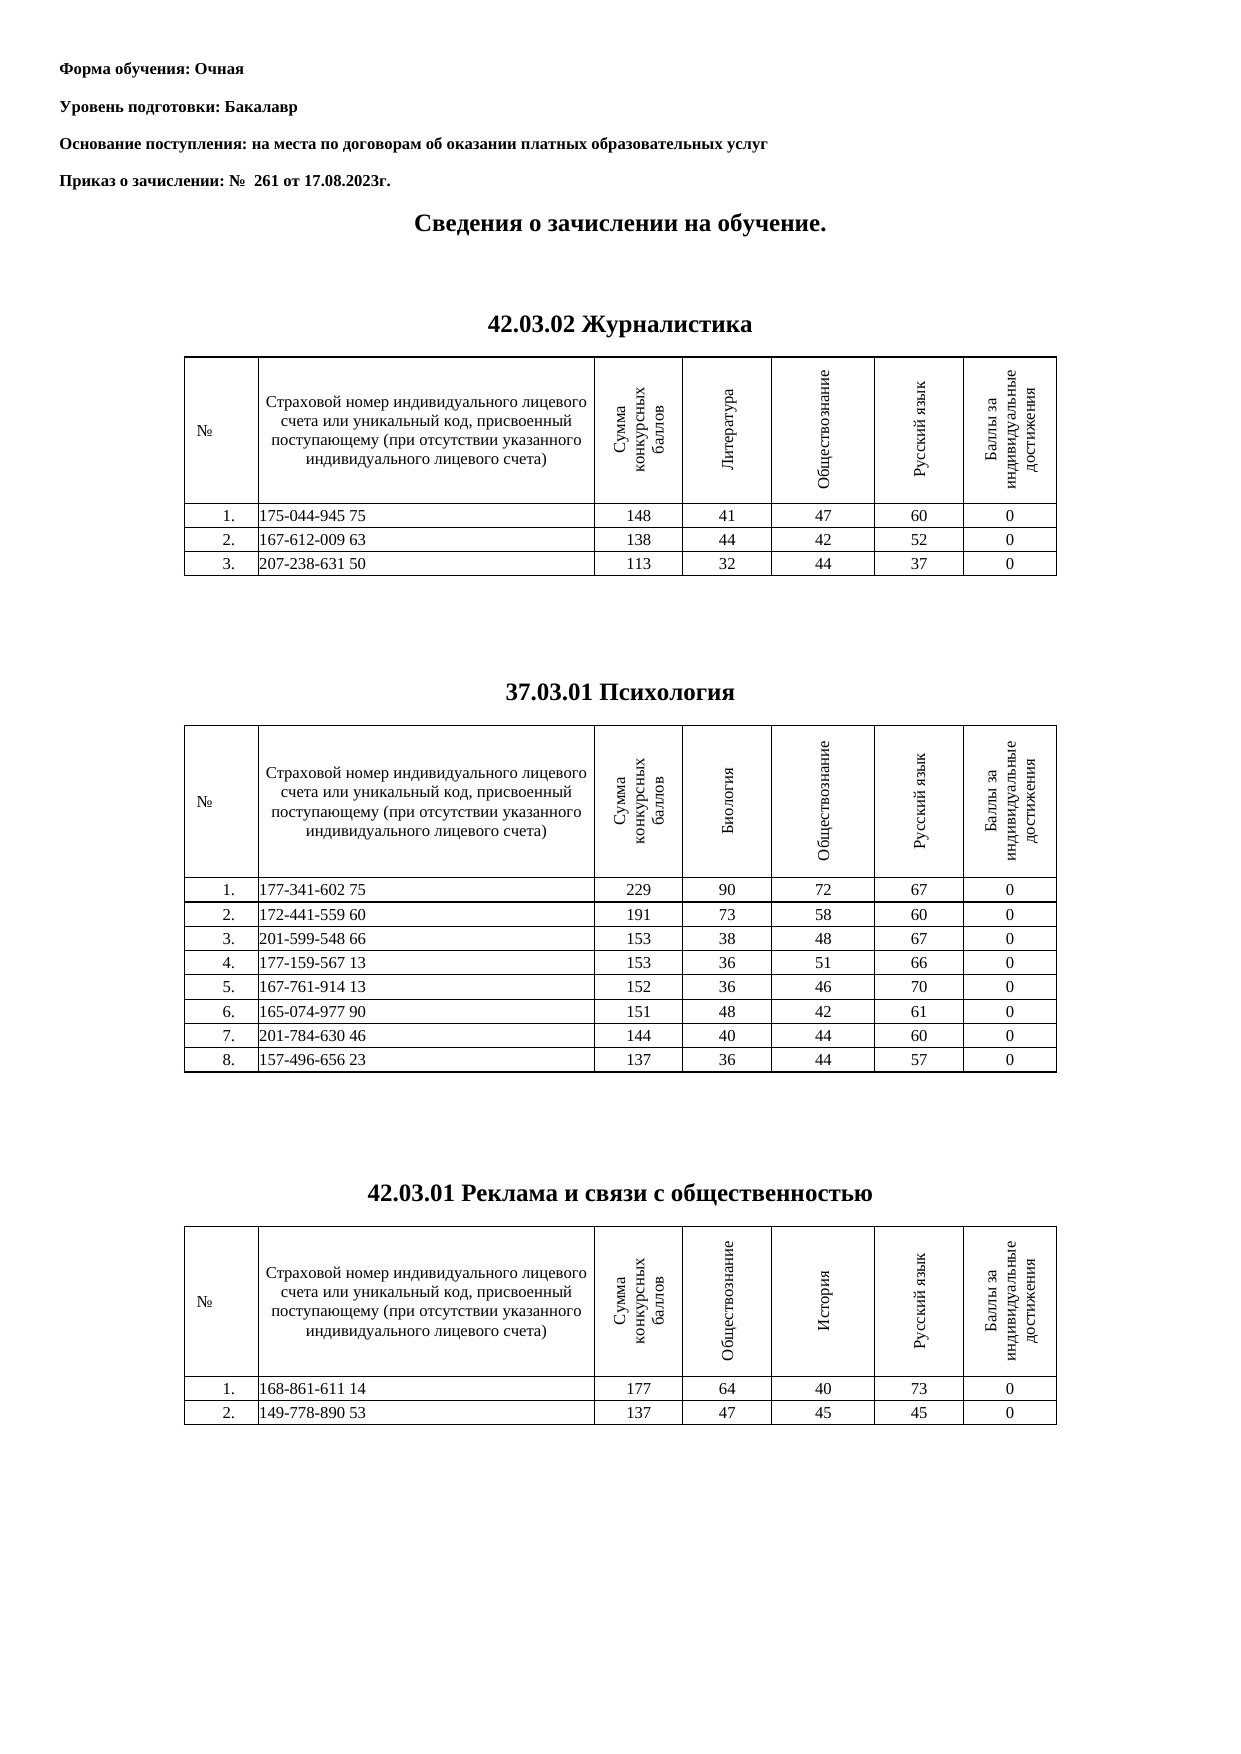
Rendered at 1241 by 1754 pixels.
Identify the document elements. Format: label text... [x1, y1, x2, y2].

table_cell [185, 1048, 258, 1071]
text Основание поступления: на места по договорам об оказании платных образовательных услуг [59, 134, 1181, 153]
table_cell 177-159-567 13 [259, 951, 594, 974]
text Приказ о зачислении: № 261 от 17.08.2023г. [59, 171, 1181, 190]
table_cell 64 [683, 1377, 771, 1400]
text 42.03.02 Журналистика [59, 309, 1181, 337]
table_header Литература [683, 358, 771, 502]
table_cell 0 [964, 878, 1056, 901]
table_cell [185, 927, 258, 950]
table_cell [185, 1024, 258, 1047]
table_cell 0 [964, 927, 1056, 950]
table_cell 45 [875, 1401, 963, 1424]
table_header Сумма конкурсных баллов [595, 726, 682, 877]
table_cell 153 [595, 951, 682, 974]
text Сведения о зачислении на обучение. [59, 208, 1181, 237]
table_cell 47 [772, 504, 874, 527]
table_cell 67 [875, 878, 963, 901]
table_cell 138 [595, 528, 682, 551]
text Уровень подготовки: Бакалавр [59, 96, 1181, 116]
table_cell [185, 951, 258, 974]
table_header Обществознание [772, 726, 874, 877]
table_cell 177 [595, 1377, 682, 1400]
table_header Баллы за индивидуальные достижения [964, 1227, 1056, 1376]
table_cell [185, 903, 258, 926]
table_cell 0 [964, 504, 1056, 527]
table_cell 149-778-890 53 [259, 1401, 594, 1424]
table_cell [185, 1000, 258, 1023]
table_header Русский язык [875, 1227, 963, 1376]
table_header Страховой номер индивидуального лицевого счета или уникальный код, присвоенный поступающему (при отсутствии указанного индивидуального лицевого счета) [259, 1227, 594, 1376]
table_cell 42 [772, 528, 874, 551]
table_cell [185, 1377, 258, 1400]
table_cell 0 [964, 1000, 1056, 1023]
table_cell 73 [683, 903, 771, 926]
table_cell 60 [875, 1024, 963, 1047]
table_cell 137 [595, 1048, 682, 1071]
table_cell 151 [595, 1000, 682, 1023]
table_cell 0 [964, 528, 1056, 551]
table_cell 73 [875, 1377, 963, 1400]
table_cell 90 [683, 878, 771, 901]
table_cell 137 [595, 1401, 682, 1424]
table_cell 0 [964, 552, 1056, 575]
table_cell 177-341-602 75 [259, 878, 594, 901]
table_cell 61 [875, 1000, 963, 1023]
table_cell 60 [875, 504, 963, 527]
table_cell 0 [964, 1401, 1056, 1424]
table_cell [185, 528, 258, 551]
text Форма обучения: Очная [59, 59, 1181, 78]
table_cell 201-599-548 66 [259, 927, 594, 950]
table_cell 152 [595, 975, 682, 998]
table_cell 32 [683, 552, 771, 575]
table_cell 44 [772, 552, 874, 575]
table_header Страховой номер индивидуального лицевого счета или уникальный код, присвоенный поступающему (при отсутствии указанного индивидуального лицевого счета) [259, 358, 594, 502]
table_cell 0 [964, 1377, 1056, 1400]
table_cell 58 [772, 903, 874, 926]
table_cell 67 [875, 927, 963, 950]
table_cell 40 [683, 1024, 771, 1047]
table_cell 207-238-631 50 [259, 552, 594, 575]
table_cell 0 [964, 1024, 1056, 1047]
table_header Страховой номер индивидуального лицевого счета или уникальный код, присвоенный поступающему (при отсутствии указанного индивидуального лицевого счета) [259, 726, 594, 877]
table_cell 45 [772, 1401, 874, 1424]
table_cell 167-761-914 13 [259, 975, 594, 998]
table_header Обществознание [772, 358, 874, 502]
table_cell 191 [595, 903, 682, 926]
table_header Баллы за индивидуальные достижения [964, 726, 1056, 877]
table_cell 66 [875, 951, 963, 974]
table_cell 168-861-611 14 [259, 1377, 594, 1400]
table_cell 0 [964, 975, 1056, 998]
table_cell 40 [772, 1377, 874, 1400]
table_header № [185, 1227, 258, 1376]
table_header Обществознание [683, 1227, 771, 1376]
text 42.03.01 Реклама и связи с общественностью [59, 1178, 1181, 1207]
table_cell 60 [875, 903, 963, 926]
table_cell 37 [875, 552, 963, 575]
table_cell 175-044-945 75 [259, 504, 594, 527]
table_cell 36 [683, 1048, 771, 1071]
table_cell 48 [772, 927, 874, 950]
table_header Русский язык [875, 358, 963, 502]
table_header Сумма конкурсных баллов [595, 358, 682, 502]
table_cell 57 [875, 1048, 963, 1071]
table_cell 201-784-630 46 [259, 1024, 594, 1047]
table_cell 144 [595, 1024, 682, 1047]
table_cell 0 [964, 1048, 1056, 1071]
table_cell 51 [772, 951, 874, 974]
table_cell 46 [772, 975, 874, 998]
table_cell 0 [964, 903, 1056, 926]
table_header Русский язык [875, 726, 963, 877]
table_cell 229 [595, 878, 682, 901]
table_cell [185, 1401, 258, 1424]
table_header История [772, 1227, 874, 1376]
table_cell 167-612-009 63 [259, 528, 594, 551]
table_header № [185, 358, 258, 502]
table_cell 48 [683, 1000, 771, 1023]
table_cell 72 [772, 878, 874, 901]
table_header № [185, 726, 258, 877]
table_cell [185, 552, 258, 575]
table_cell 52 [875, 528, 963, 551]
table_header Баллы за индивидуальные достижения [964, 358, 1056, 502]
table_cell 38 [683, 927, 771, 950]
table_cell 113 [595, 552, 682, 575]
table_cell 44 [772, 1048, 874, 1071]
table_cell 36 [683, 951, 771, 974]
table_cell 42 [772, 1000, 874, 1023]
table_cell 148 [595, 504, 682, 527]
table_header Сумма конкурсных баллов [595, 1227, 682, 1376]
table_cell 157-496-656 23 [259, 1048, 594, 1071]
table_cell [185, 878, 258, 901]
table_cell 0 [964, 951, 1056, 974]
table_cell 44 [772, 1024, 874, 1047]
table_cell [185, 975, 258, 998]
table_cell 36 [683, 975, 771, 998]
table_header Биология [683, 726, 771, 877]
text 37.03.01 Психология [59, 677, 1181, 706]
table_cell 153 [595, 927, 682, 950]
table_cell [185, 504, 258, 527]
table_cell 165-074-977 90 [259, 1000, 594, 1023]
table_cell 44 [683, 528, 771, 551]
table_cell 172-441-559 60 [259, 903, 594, 926]
table_cell 47 [683, 1401, 771, 1424]
table_cell 41 [683, 504, 771, 527]
table_cell 70 [875, 975, 963, 998]
